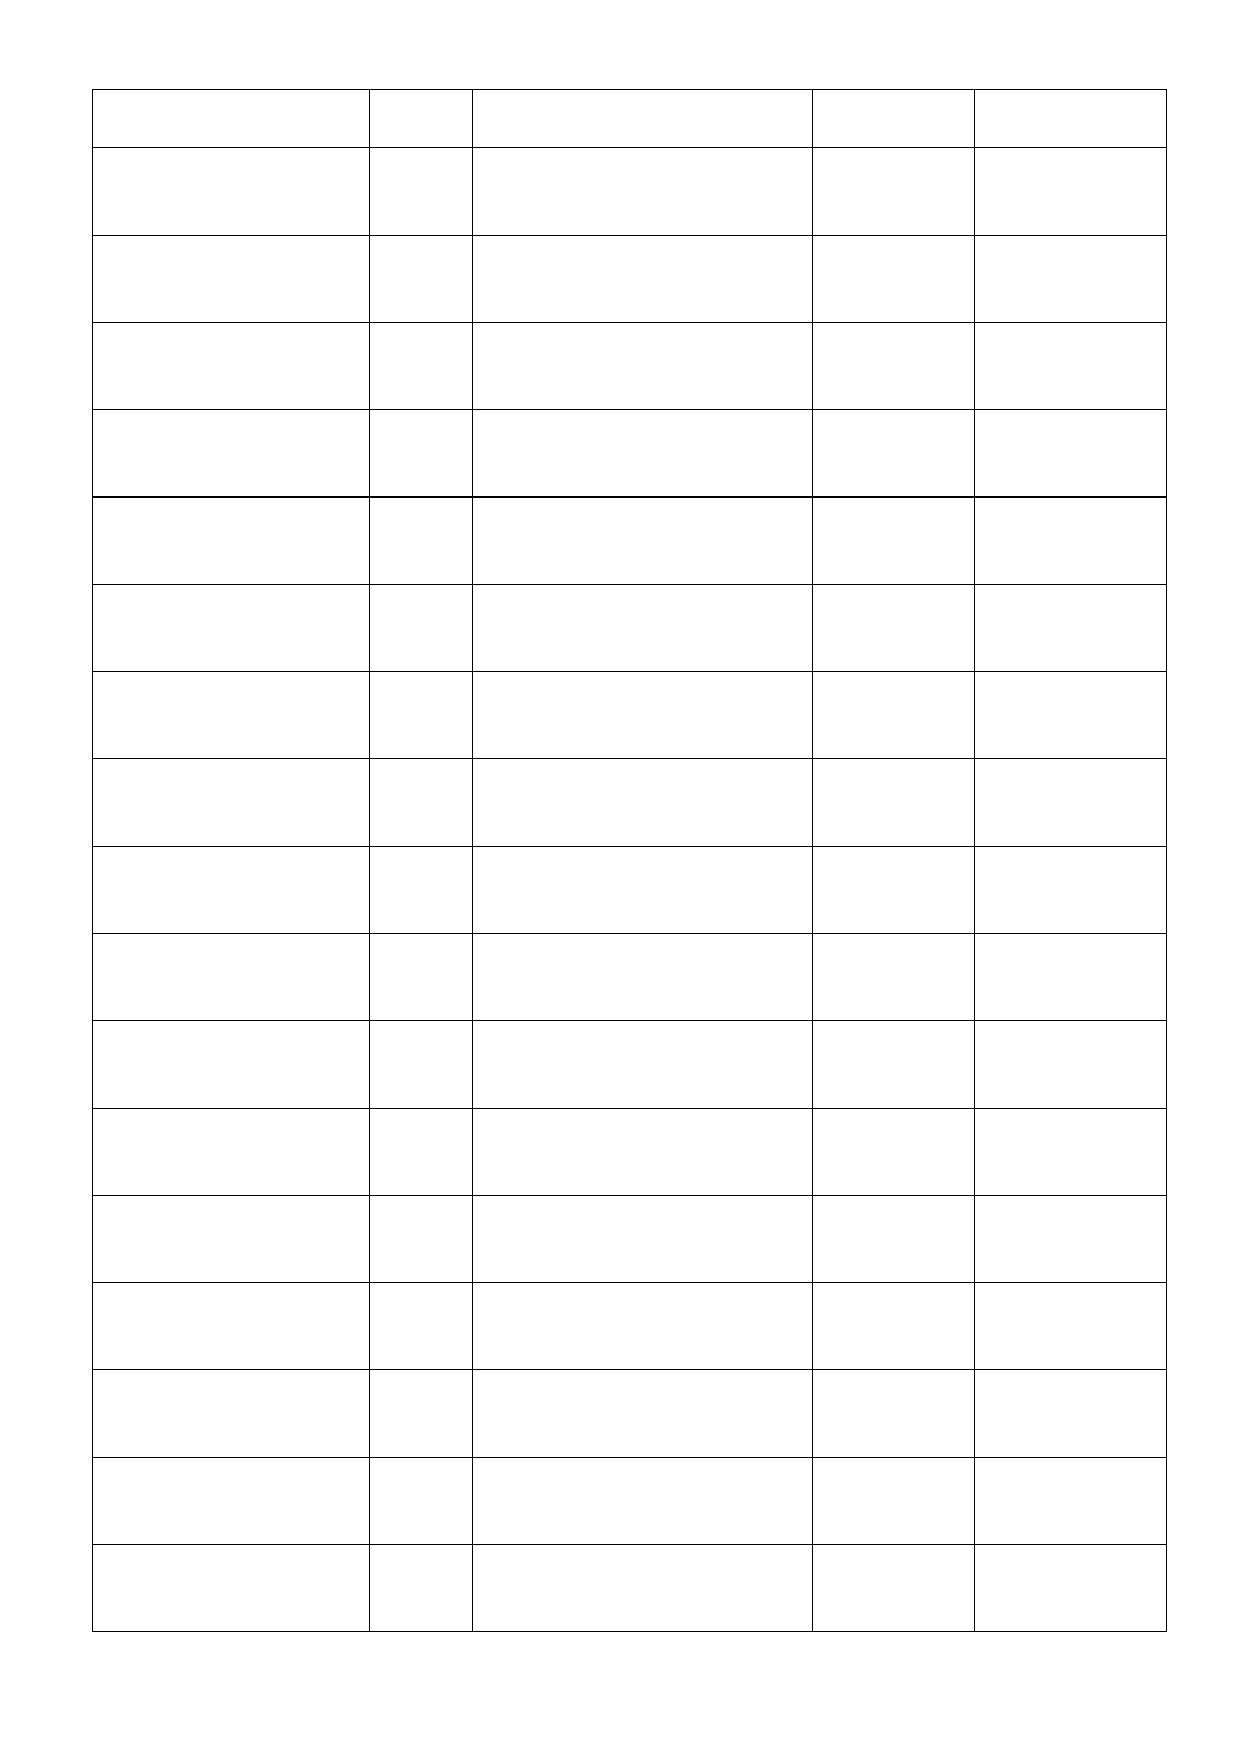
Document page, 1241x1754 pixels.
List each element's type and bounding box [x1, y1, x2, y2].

table_cell [370, 90, 472, 147]
table_cell [813, 585, 974, 671]
table_cell [813, 90, 974, 147]
table_cell [813, 847, 974, 933]
table_cell [93, 934, 369, 1020]
table_cell [473, 148, 812, 234]
table_cell [473, 1458, 812, 1544]
table_cell [813, 759, 974, 846]
table_cell [93, 1109, 369, 1195]
table_cell [93, 148, 369, 234]
table_cell [975, 1283, 1166, 1369]
table_cell [473, 1196, 812, 1282]
table_cell [473, 1109, 812, 1195]
table_cell [813, 323, 974, 409]
table_cell [93, 1196, 369, 1282]
table_cell [370, 148, 472, 234]
table_cell [370, 759, 472, 846]
table_cell [975, 1021, 1166, 1107]
table_cell [813, 410, 974, 496]
table_cell [975, 934, 1166, 1020]
table_cell [473, 1021, 812, 1107]
table_cell [93, 498, 369, 584]
table_cell [473, 323, 812, 409]
table_cell [975, 847, 1166, 933]
table_cell [813, 1283, 974, 1369]
table_cell [975, 585, 1166, 671]
table_cell [93, 1370, 369, 1457]
table_cell [813, 1458, 974, 1544]
table_cell [370, 934, 472, 1020]
table_cell [975, 759, 1166, 846]
table_cell [975, 1109, 1166, 1195]
table_cell [813, 934, 974, 1020]
table_cell [473, 585, 812, 671]
table_cell [473, 90, 812, 147]
table_cell [473, 1370, 812, 1457]
table_cell [473, 498, 812, 584]
table_cell [370, 1283, 472, 1369]
table_cell [975, 1196, 1166, 1282]
table_cell [813, 236, 974, 322]
table_cell [370, 410, 472, 496]
table_cell [370, 585, 472, 671]
table_cell [975, 672, 1166, 758]
table_cell [975, 236, 1166, 322]
table_cell [473, 1545, 812, 1631]
table_cell [975, 323, 1166, 409]
table_cell [813, 1021, 974, 1107]
table_cell [975, 1370, 1166, 1457]
table_cell [813, 498, 974, 584]
table_cell [473, 759, 812, 846]
table_cell [93, 672, 369, 758]
table_cell [93, 759, 369, 846]
table_cell [813, 148, 974, 234]
table_cell [93, 1283, 369, 1369]
table_cell [813, 1545, 974, 1631]
table_cell [370, 498, 472, 584]
table_cell [370, 672, 472, 758]
table_cell [473, 672, 812, 758]
table_cell [370, 1545, 472, 1631]
table_cell [370, 1370, 472, 1457]
table_cell [473, 847, 812, 933]
table_cell [473, 934, 812, 1020]
table_cell [370, 1458, 472, 1544]
table_cell [975, 498, 1166, 584]
table_cell [370, 847, 472, 933]
table_cell [975, 1545, 1166, 1631]
table_cell [813, 1196, 974, 1282]
table_cell [975, 1458, 1166, 1544]
table_cell [975, 410, 1166, 496]
table_cell [975, 148, 1166, 234]
table_cell [473, 410, 812, 496]
table_cell [93, 90, 369, 147]
table_cell [370, 1021, 472, 1107]
table_cell [93, 410, 369, 496]
table_cell [370, 323, 472, 409]
table_cell [473, 236, 812, 322]
table_cell [473, 1283, 812, 1369]
table_cell [370, 236, 472, 322]
table_cell [813, 1370, 974, 1457]
table_cell [813, 1109, 974, 1195]
table_cell [93, 236, 369, 322]
table_cell [370, 1109, 472, 1195]
table_cell [93, 1458, 369, 1544]
table_cell [93, 1021, 369, 1107]
table_cell [975, 90, 1166, 147]
table_cell [93, 323, 369, 409]
table_cell [813, 672, 974, 758]
table_cell [93, 847, 369, 933]
table_cell [93, 585, 369, 671]
table_cell [370, 1196, 472, 1282]
table_cell [93, 1545, 369, 1631]
